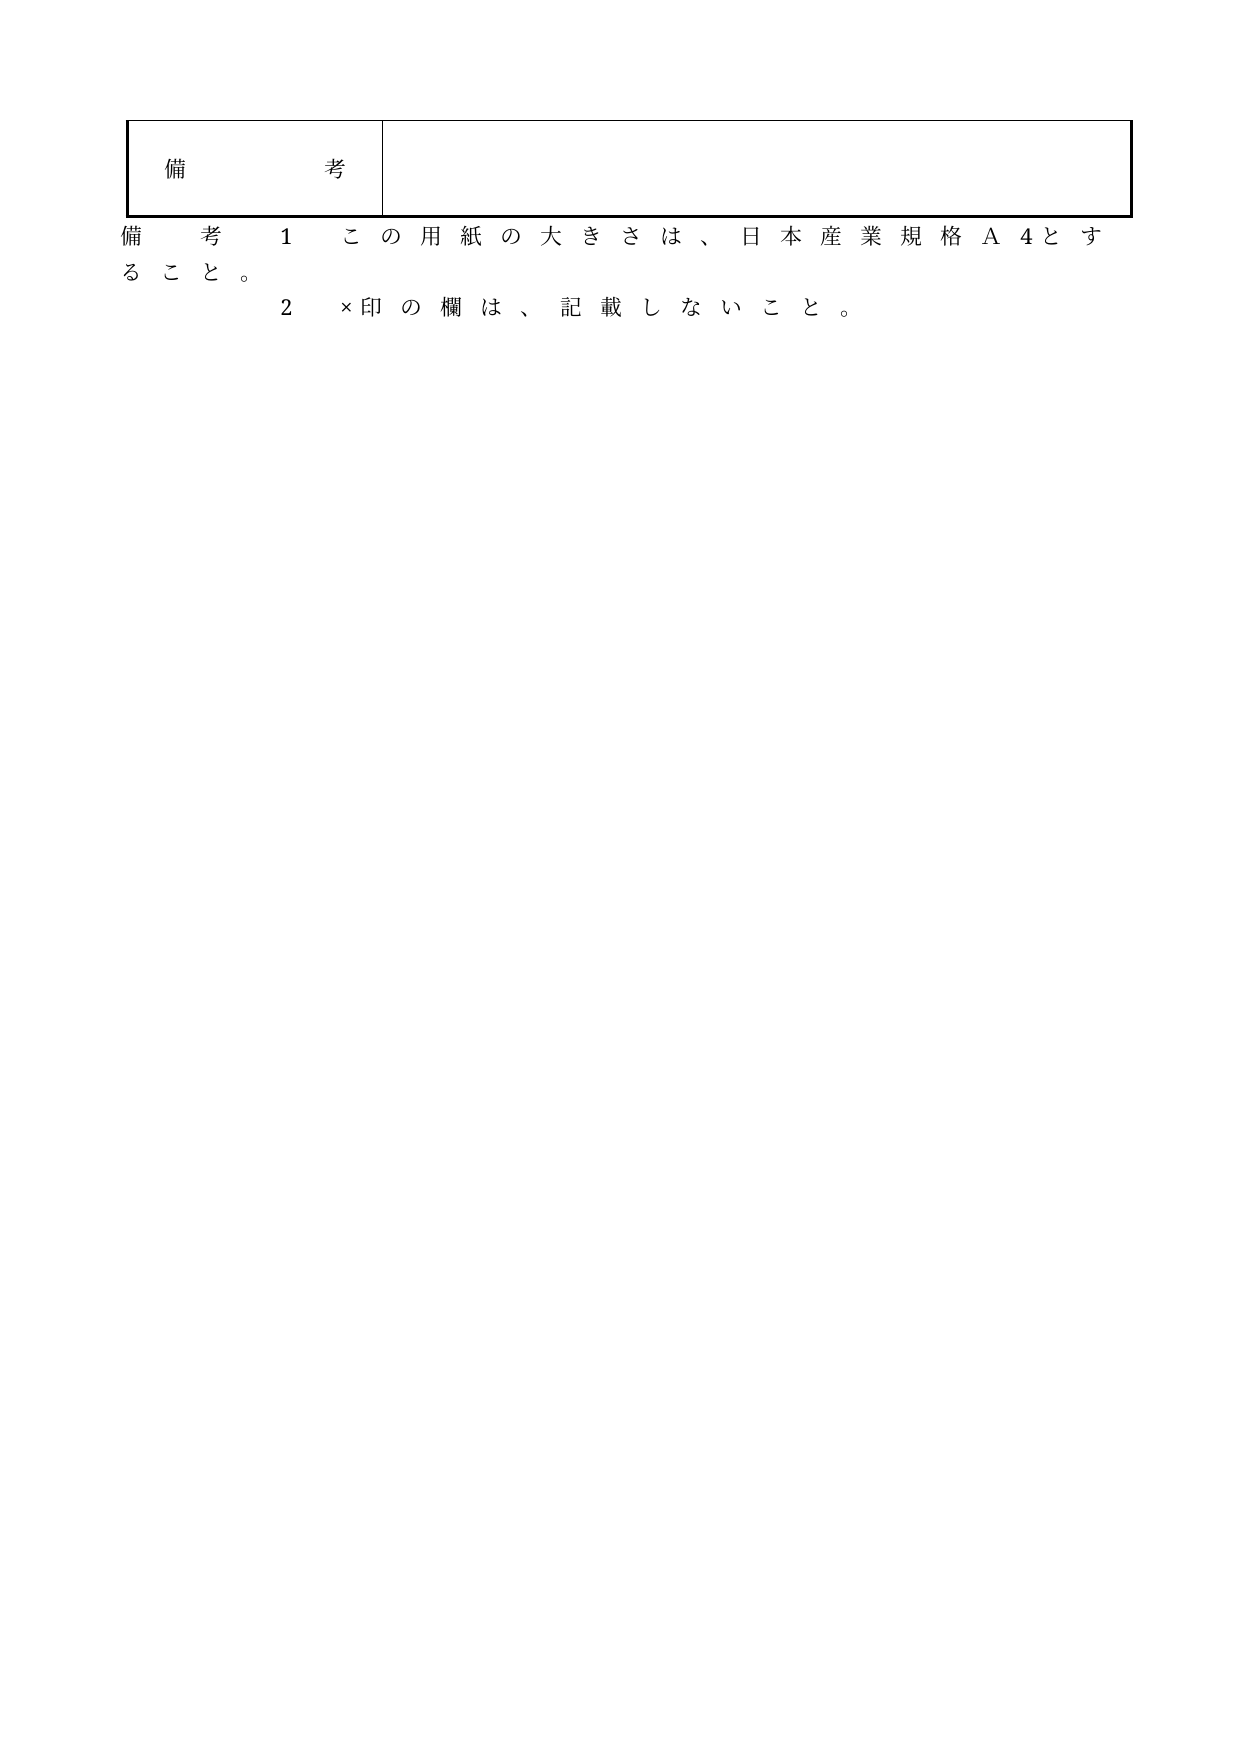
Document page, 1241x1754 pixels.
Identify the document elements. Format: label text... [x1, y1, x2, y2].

table_cell 備 考 [129, 121, 382, 214]
text 備 考 1 この用紙の大きさは、日本産業規格Ａ4とすること。 [120, 218, 1120, 288]
table_cell [383, 121, 1130, 214]
text 2 ×印の欄は、記載しないこと。 [120, 288, 1120, 323]
